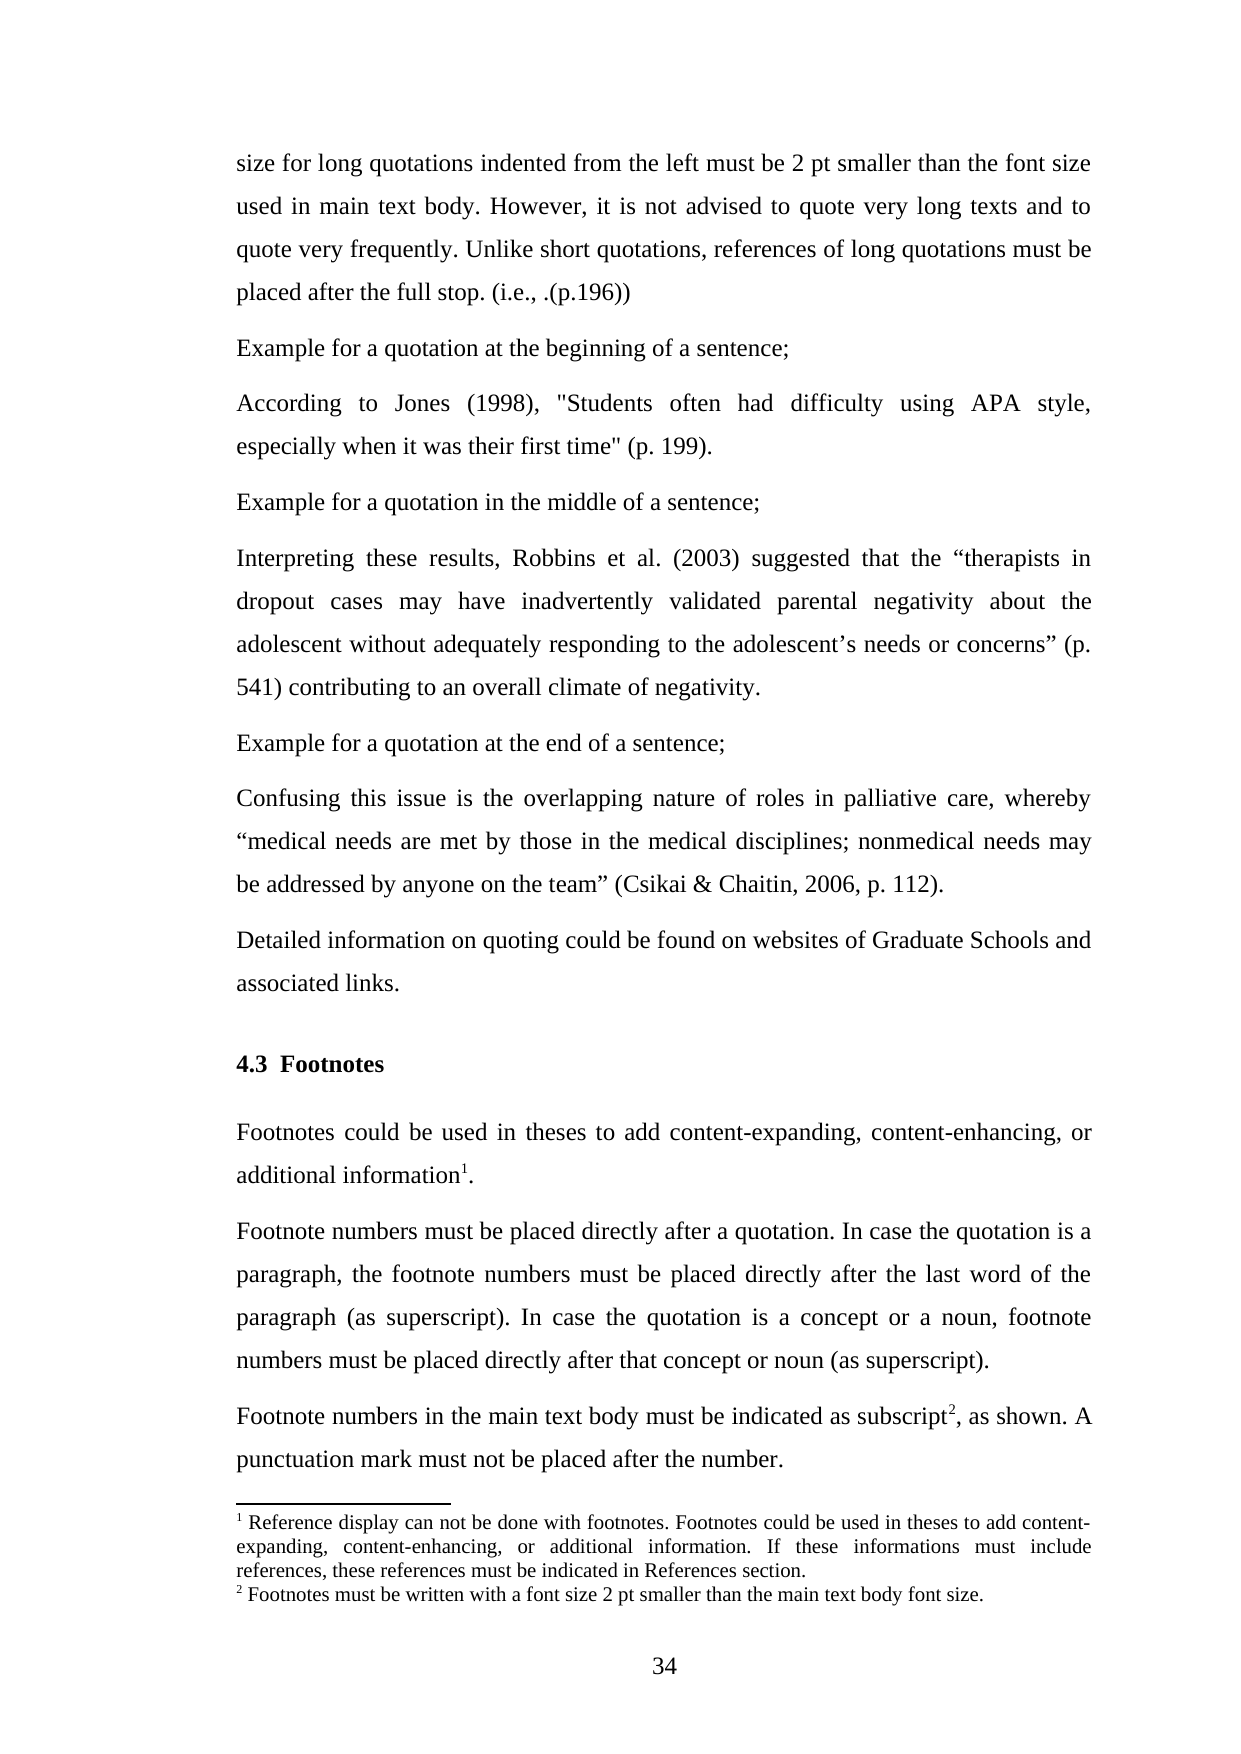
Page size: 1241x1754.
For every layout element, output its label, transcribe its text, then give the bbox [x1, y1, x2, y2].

text Example for a quotation in the middle of a sentence; [236, 487, 1092, 516]
text Footnote numbers must be placed directly after a quotation. In case the quotation is a paragraph, the footnote numbers must be placed directly after the last word of the paragraph (as superscript). In case the quotation is a concept or a noun, footnote numbers must be placed directly after that concept or noun (as superscript). [236, 1216, 1092, 1374]
text Footnotes could be used in theses to add content-expanding, content-enhancing, or additional information. [236, 1117, 1092, 1189]
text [236, 148, 1092, 306]
text Confusing this issue is the overlapping nature of roles in palliative care, whereby “medical needs are met by those in the medical disciplines; nonmedical needs may be addressed by anyone on the team” (Csikai & Chaitin, 2006, p. 112). [236, 783, 1092, 898]
text According to Jones (1998), "Students often had difficulty using APA style, especially when it was their first time" (p. 199). [236, 388, 1092, 460]
text Interpreting these results, Robbins et al. (2003) suggested that the “therapists in dropout cases may have inadvertently validated parental negativity about the adolescent without adequately responding to the adolescent’s needs or concerns” (p. 541) contributing to an overall climate of negativity. [236, 543, 1092, 701]
text Example for a quotation at the beginning of a sentence; [236, 333, 1092, 361]
text Footnotes [236, 1049, 1092, 1078]
text Detailed information on quoting could be found on websites of Graduate Schools and associated links. [236, 925, 1092, 997]
text Footnote numbers in the main text body must be indicated as subscript, as shown. A punctuation mark must not be placed after the number. [236, 1401, 1092, 1473]
text Example for a quotation at the end of a sentence; [236, 728, 1092, 756]
